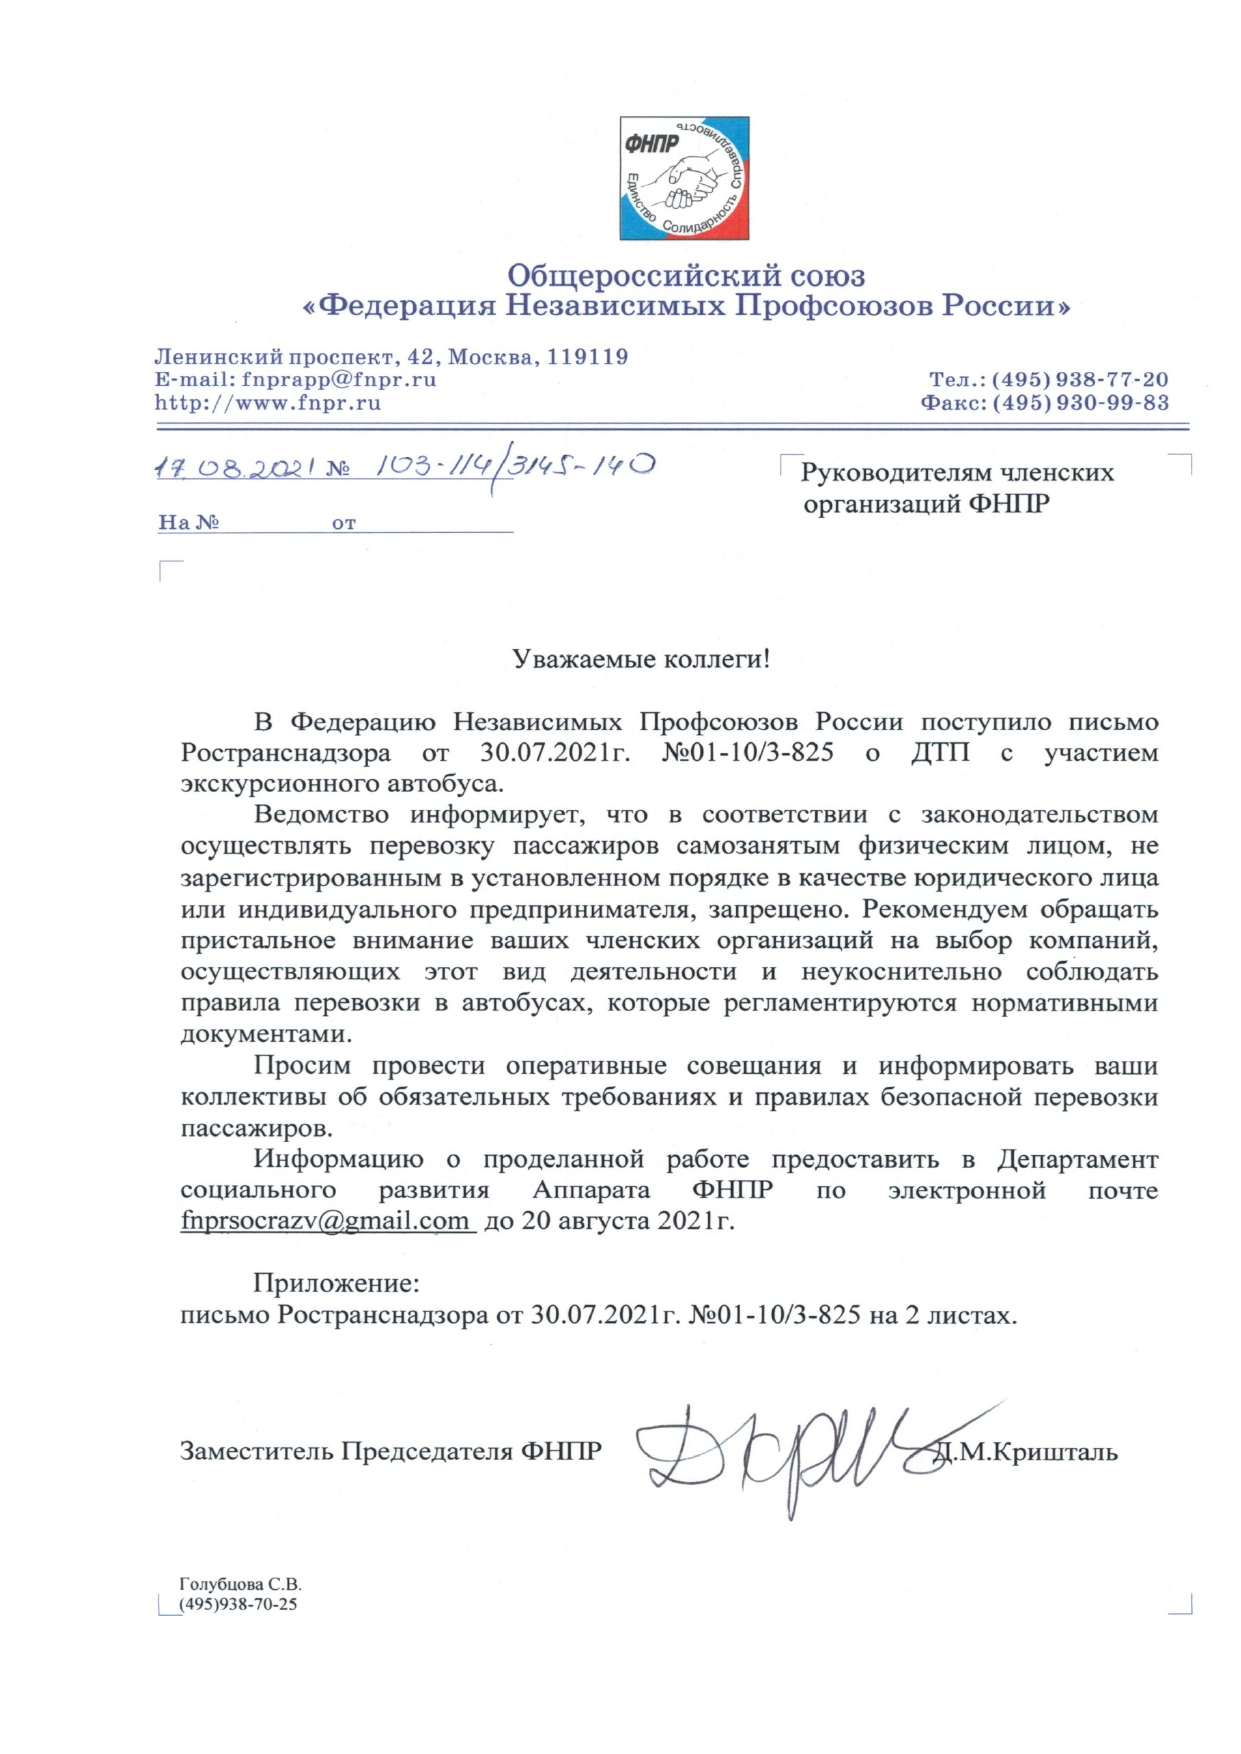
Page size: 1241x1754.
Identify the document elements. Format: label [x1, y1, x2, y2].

picture [148, 75, 1215, 1616]
